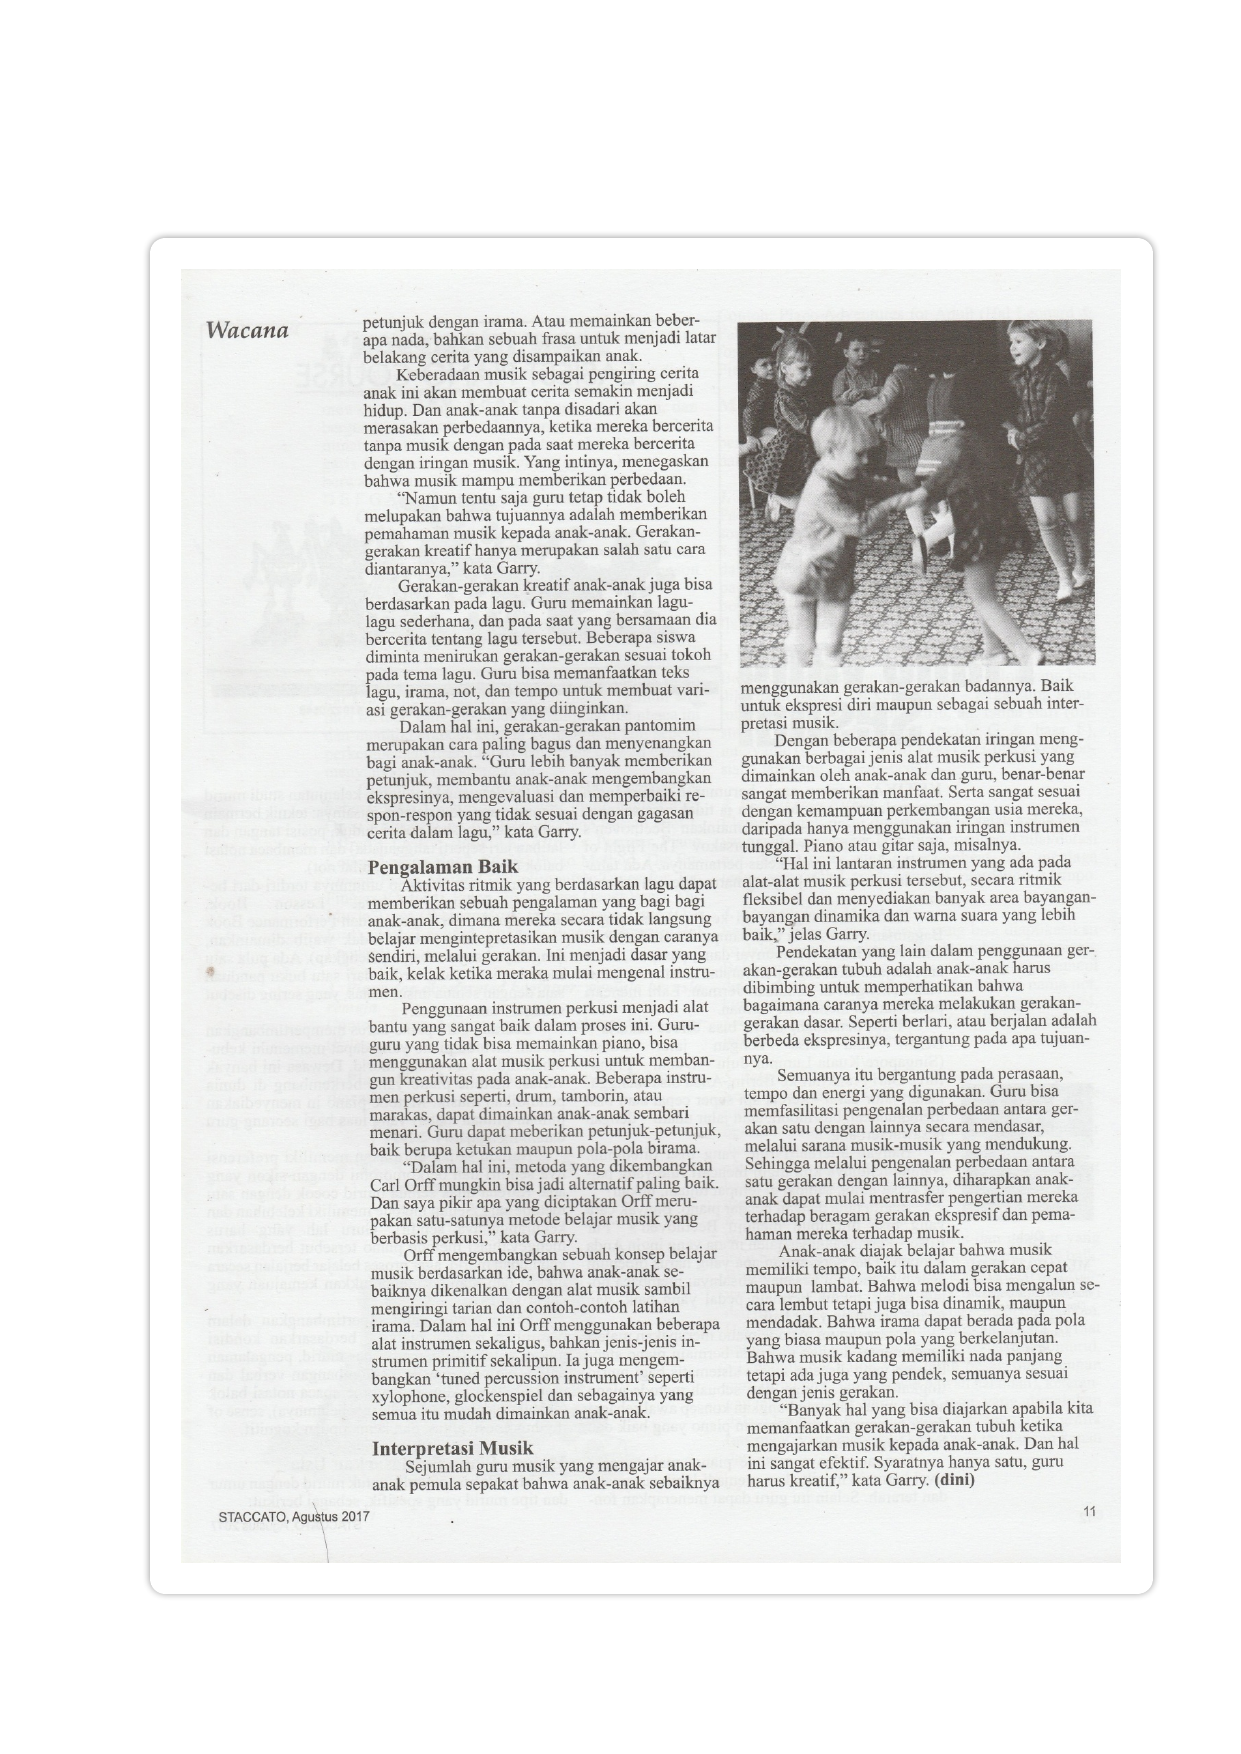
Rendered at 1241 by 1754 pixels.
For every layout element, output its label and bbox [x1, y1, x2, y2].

picture [181, 269, 1121, 1563]
